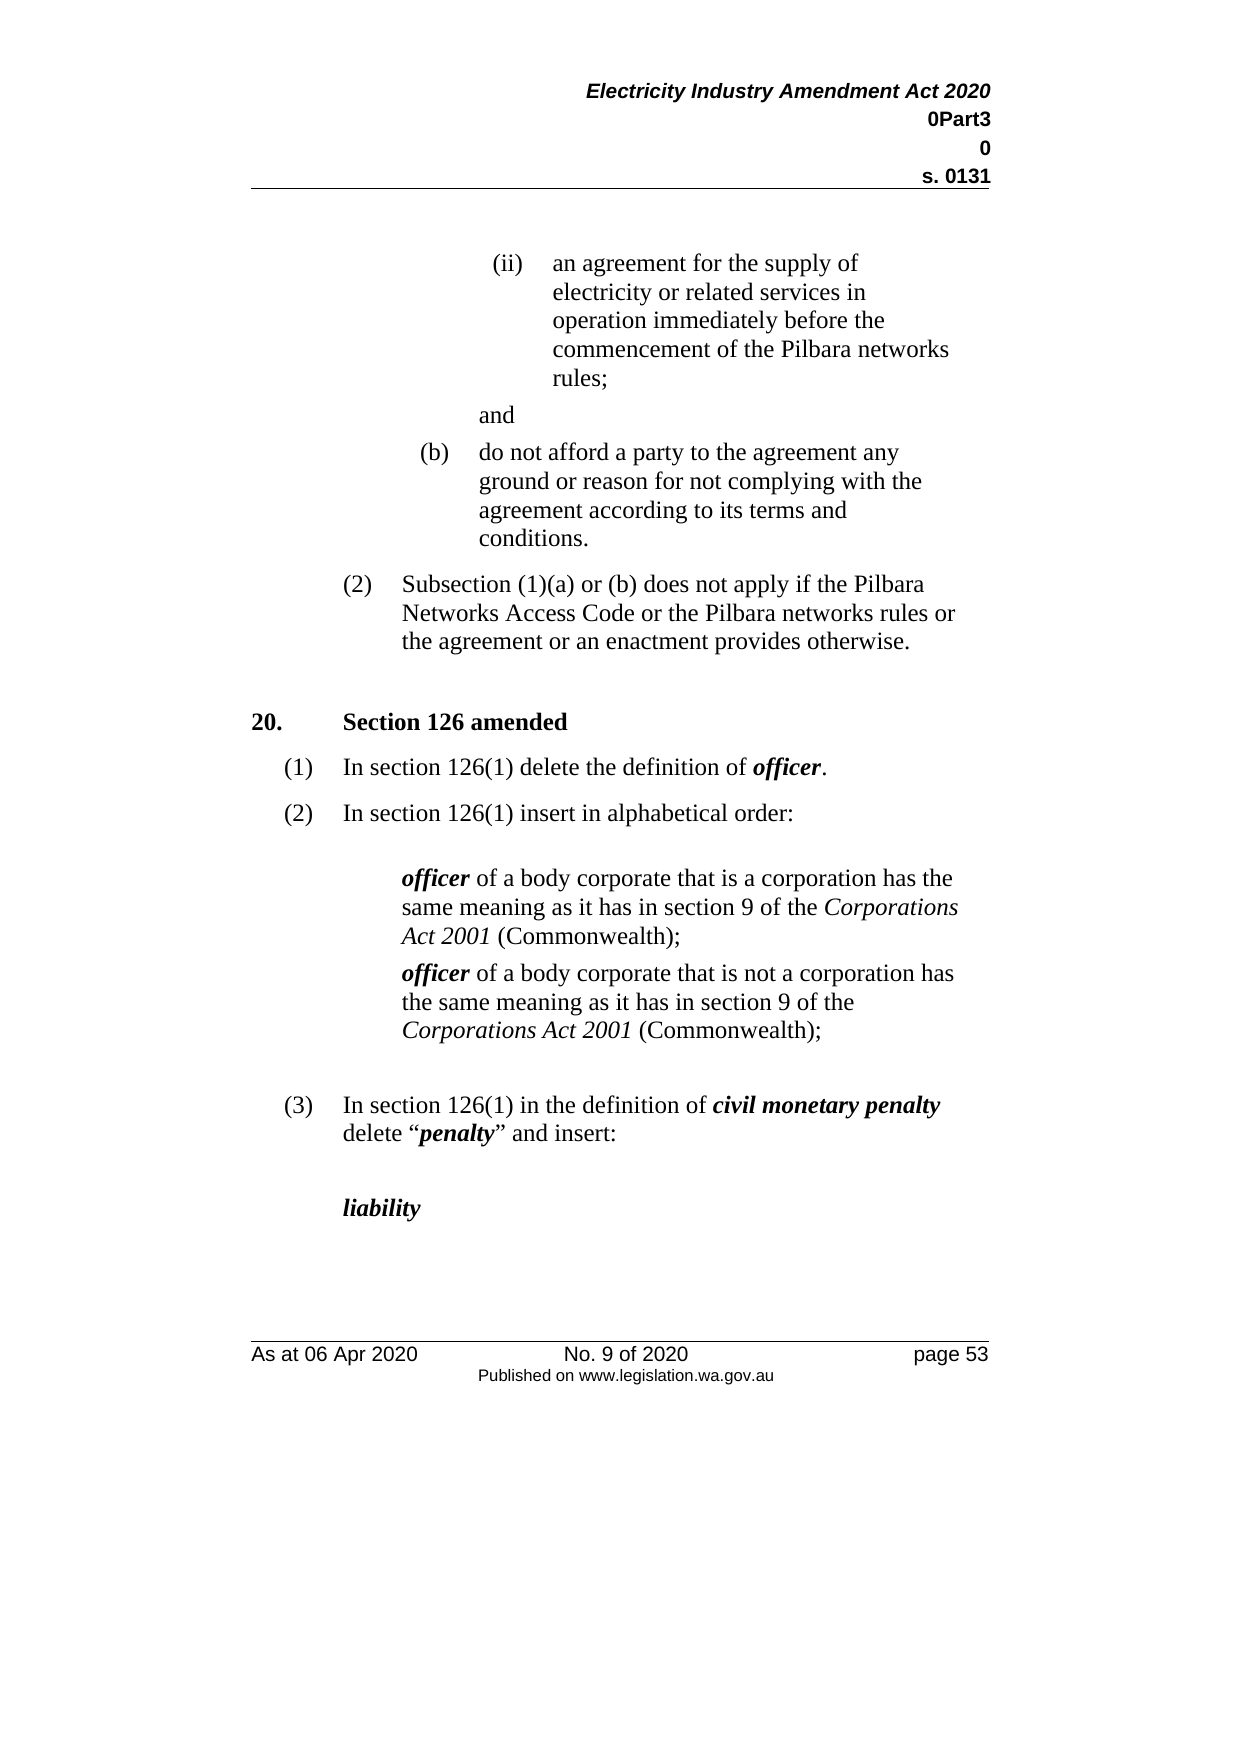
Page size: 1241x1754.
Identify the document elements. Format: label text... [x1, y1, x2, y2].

text liability [251, 1193, 989, 1221]
text (2) In section 126(1) insert in alphabetical order: [251, 798, 989, 826]
text officer of a body corporate that is not a corporation has the same meaning as it has in section 9 of the Corporations Act 2001 (Commonwealth); [310, 958, 959, 1044]
text (3) In section 126(1) in the definition of civil monetary penalty delete “penalty” and insert: [251, 1090, 989, 1147]
text (1) In section 126(1) delete the definition of officer. [251, 752, 989, 781]
text (ii) an agreement for the supply of electricity or related services in operation immediately before the commencement of the Pilbara networks rules; [464, 248, 959, 392]
text officer of a body corporate that is a corporation has the same meaning as it has in section 9 of the Corporations Act 2001 (Commonwealth); [310, 863, 959, 950]
text (b) do not afford a party to the agreement any ground or reason for not complying with the agreement according to its terms and conditions. [390, 437, 959, 552]
text (2) Subsection (1)(a) or (b) does not apply if the Pilbara Networks Access Code or the Pilbara networks rules or the agreement or an enactment provides otherwise. [313, 569, 959, 655]
subtitle 20. Section 126 amended [251, 707, 989, 736]
text and [390, 400, 959, 429]
